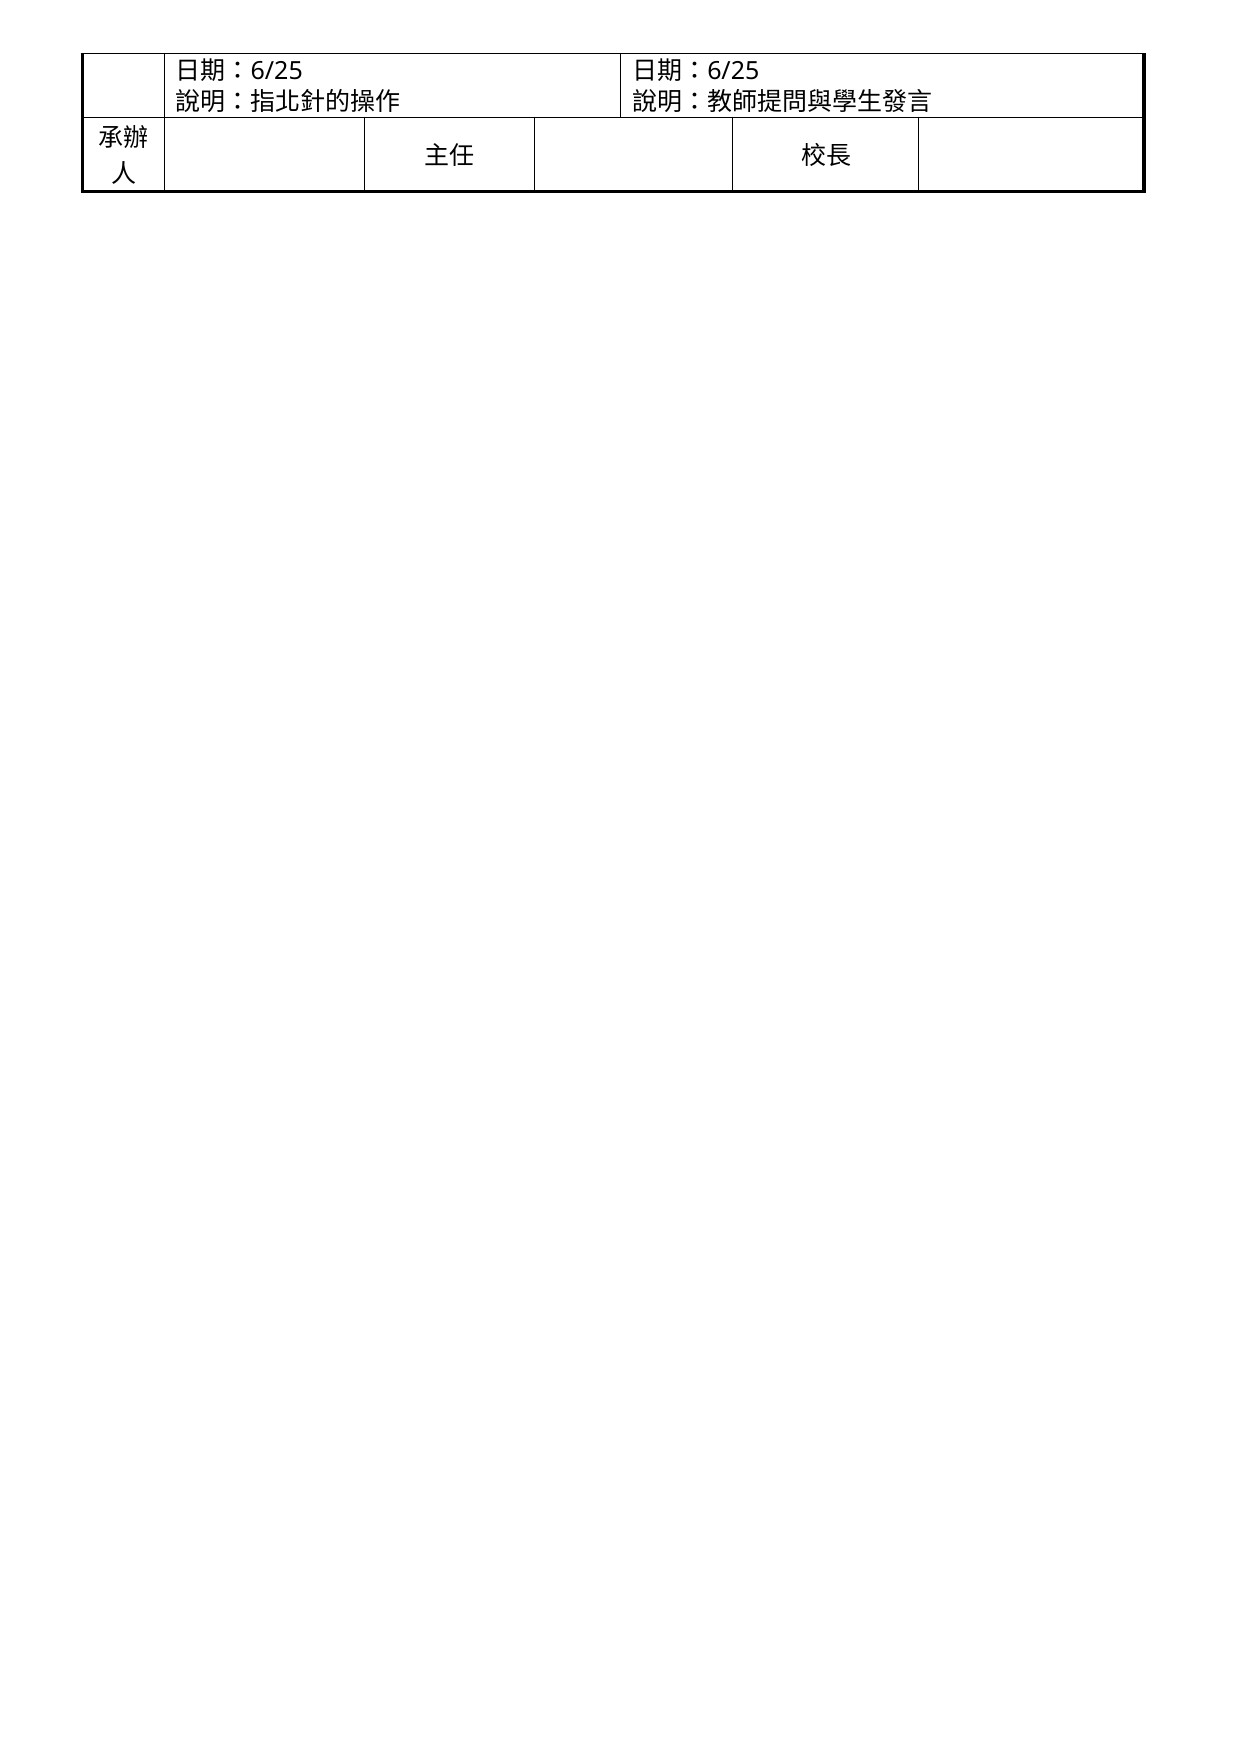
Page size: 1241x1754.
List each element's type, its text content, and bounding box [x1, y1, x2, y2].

table_cell [919, 118, 1142, 190]
table_cell [165, 118, 364, 190]
table_cell 承辦人 [84, 118, 164, 190]
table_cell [621, 54, 1142, 117]
table_cell 校長 [733, 118, 918, 190]
table_cell [535, 118, 732, 190]
table_cell 主任 [365, 118, 534, 190]
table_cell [165, 54, 620, 117]
